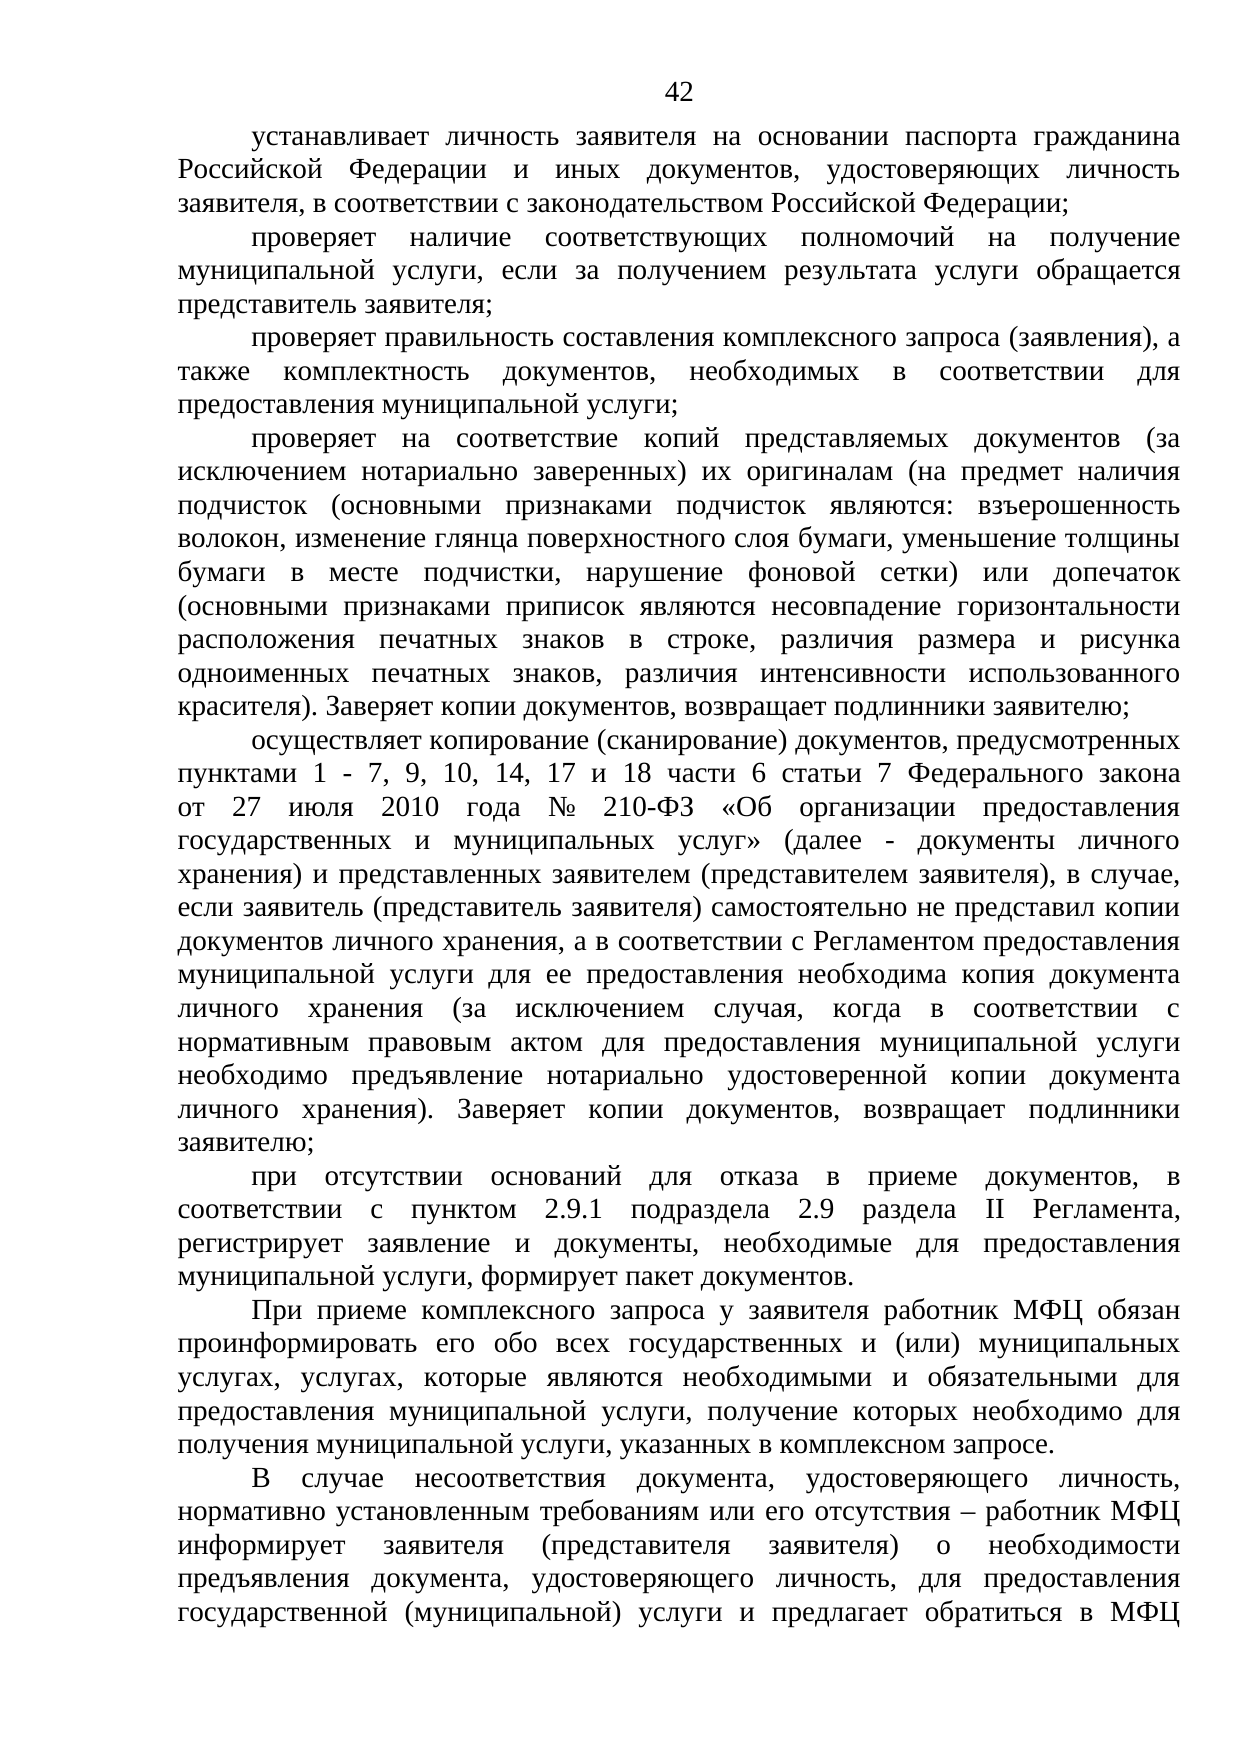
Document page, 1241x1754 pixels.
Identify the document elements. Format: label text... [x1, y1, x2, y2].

text проверяет наличие соответствующих полномочий на получение муниципальной услуги, если за получением результата услуги обращается представитель заявителя; [177, 219, 1181, 319]
text проверяет правильность составления комплексного запроса (заявления), а также комплектность документов, необходимых в соответствии для предоставления муниципальной услуги; [177, 319, 1181, 420]
text осуществляет копирование (сканирование) документов, предусмотренных пунктами 1 - 7, 9, 10, 14, 17 и 18 части 6 статьи 7 Федерального закона от 27 июля 2010 года № 210-ФЗ «Об организации предоставления государственных и муниципальных услуг» (далее - документы личного хранения) и представленных заявителем (представителем заявителя), в случае, если заявитель (представитель заявителя) самостоятельно не представил копии документов личного хранения, а в соответствии с Регламентом предоставления муниципальной услуги для ее предоставления необходима копия документа личного хранения (за исключением случая, когда в соответствии с нормативным правовым актом для предоставления муниципальной услуги необходимо предъявление нотариально удостоверенной копии документа личного хранения). Заверяет копии документов, возвращает подлинники заявителю; [177, 722, 1181, 1158]
text при отсутствии оснований для отказа в приеме документов, в соответствии с пунктом 2.9.1 подраздела 2.9 раздела II Регламента, регистрирует заявление и документы, необходимые для предоставления муниципальной услуги, формирует пакет документов. [177, 1158, 1181, 1292]
text При приеме комплексного запроса у заявителя работник МФЦ обязан проинформировать его обо всех государственных и (или) муниципальных услугах, услугах, которые являются необходимыми и обязательными для предоставления муниципальной услуги, получение которых необходимо для получения муниципальной услуги, указанных в комплексном запросе. [177, 1292, 1181, 1460]
text проверяет на соответствие копий представляемых документов (за исключением нотариально заверенных) их оригиналам (на предмет наличия подчисток (основными признаками подчисток являются: взъерошенность волокон, изменение глянца поверхностного слоя бумаги, уменьшение толщины бумаги в месте подчистки, нарушение фоновой сетки) или допечаток (основными признаками приписок являются несовпадение горизонтальности расположения печатных знаков в строке, различия размера и рисунка одноименных печатных знаков, различия интенсивности использованного красителя). Заверяет копии документов, возвращает подлинники заявителю; [177, 420, 1181, 722]
text устанавливает личность заявителя на основании паспорта гражданина Российской Федерации и иных документов, удостоверяющих личность заявителя, в соответствии с законодательством Российской Федерации; [177, 118, 1181, 219]
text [177, 1460, 1181, 1627]
